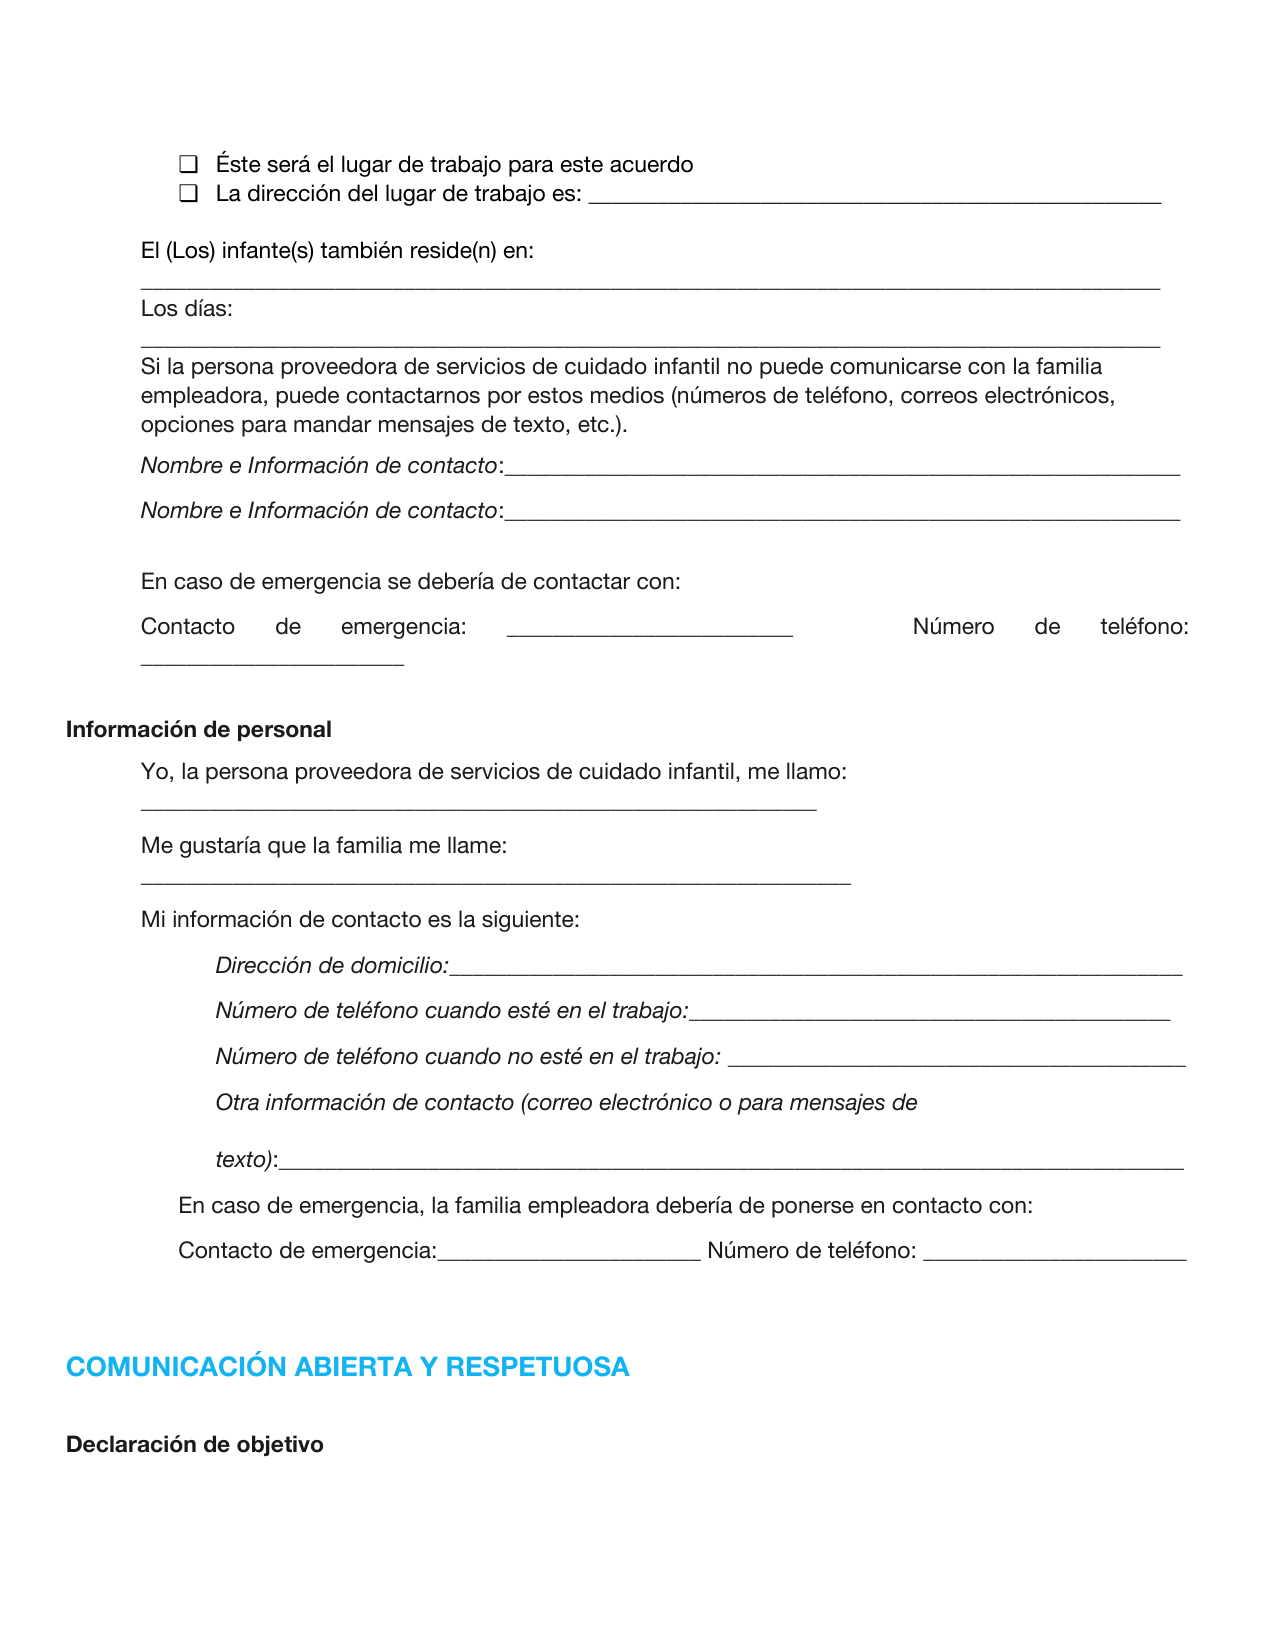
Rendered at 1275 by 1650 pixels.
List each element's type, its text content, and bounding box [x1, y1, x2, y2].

text En caso de emergencia, la familia empleadora debería de ponerse en contacto con: [141, 1191, 1191, 1220]
text Si la persona proveedora de servicios de cuidado infantil no puede comunicarse con la familia empleadora, puede contactarnos por estos medios (números de teléfono, correos electrónicos, opciones para mandar mensajes de texto, etc.). [141, 352, 1191, 438]
text Nombre e Información de contacto:___________________________________________________________ [141, 497, 1191, 525]
text Nombre e Información de contacto:___________________________________________________________ [141, 451, 1191, 480]
text Otra información de contacto (correo electrónico o para mensajes de texto):_______________________________________________________________________________ [141, 1088, 1191, 1174]
text Dirección de domicilio:________________________________________________________________ [141, 951, 1191, 980]
text Me gustaría que la familia me llame: ______________________________________________________________ [141, 831, 1191, 889]
text COMUNICACIÓN ABIERTA Y RESPETUOSA [66, 1350, 1191, 1384]
text Mi información de contacto es la siguiente: [141, 906, 1191, 934]
text Información de personal [66, 716, 1191, 744]
text El (Los) infante(s) también reside(n) en: _________________________________________________________________________________________ [141, 237, 1191, 294]
text Yo, la persona proveedora de servicios de cuidado infantil, me llamo: ___________________________________________________________ [141, 757, 1191, 814]
list La dirección del lugar de trabajo es: __________________________________________________ [178, 179, 1191, 208]
text Número de teléfono cuando esté en el trabajo:__________________________________________ [141, 997, 1191, 1026]
text Número de teléfono cuando no esté en el trabajo: ________________________________________ [141, 1042, 1191, 1071]
list Éste será el lugar de trabajo para este acuerdo [178, 150, 1191, 179]
text Contacto de emergencia:_______________________ Número de teléfono: _______________________ [141, 1236, 1191, 1265]
text Declaración de objetivo [66, 1430, 1191, 1459]
text Contacto de emergencia: _________________________ Número de teléfono: _______________________ [141, 612, 1191, 670]
text Los días: _________________________________________________________________________________________ [141, 294, 1191, 352]
text En caso de emergencia se debería de contactar con: [141, 567, 1191, 596]
